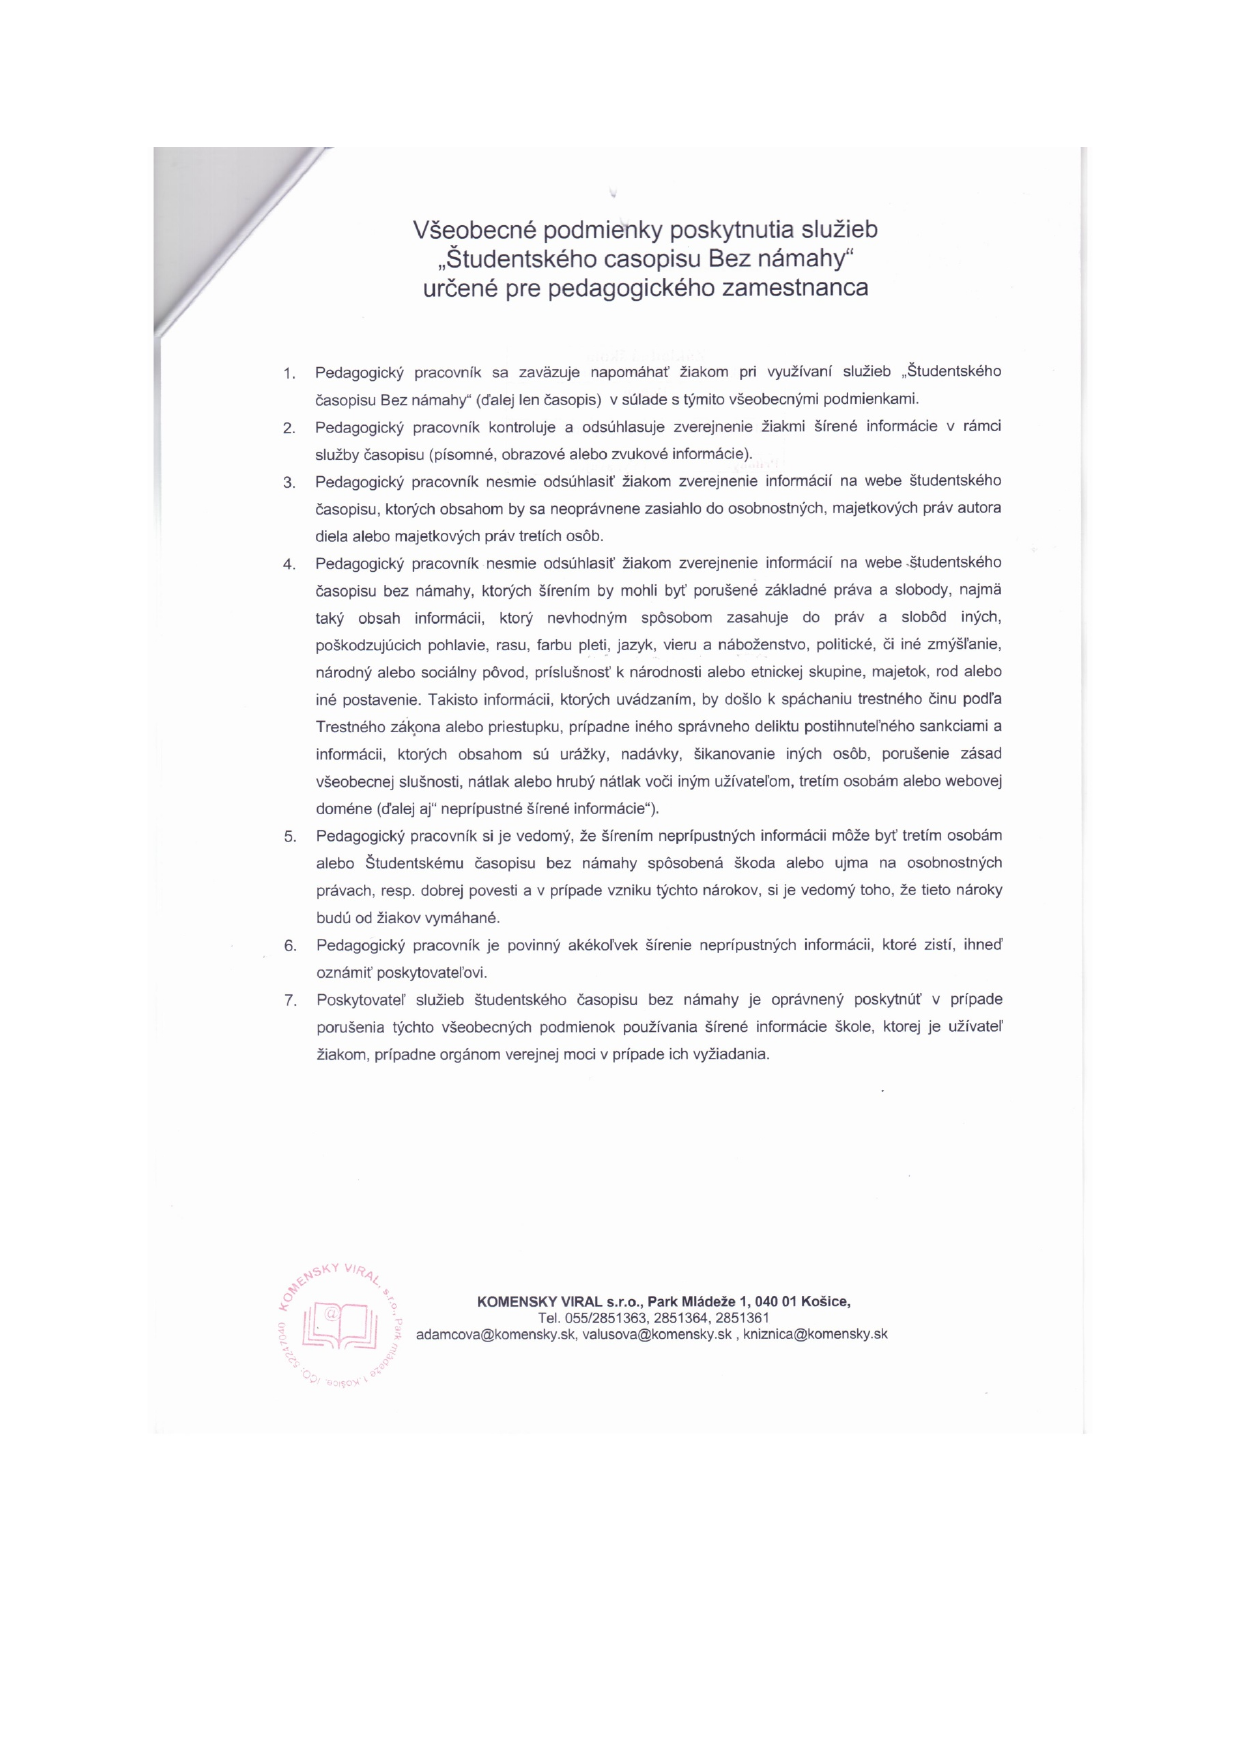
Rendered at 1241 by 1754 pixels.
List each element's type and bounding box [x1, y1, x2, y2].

picture [147, 147, 1093, 1447]
